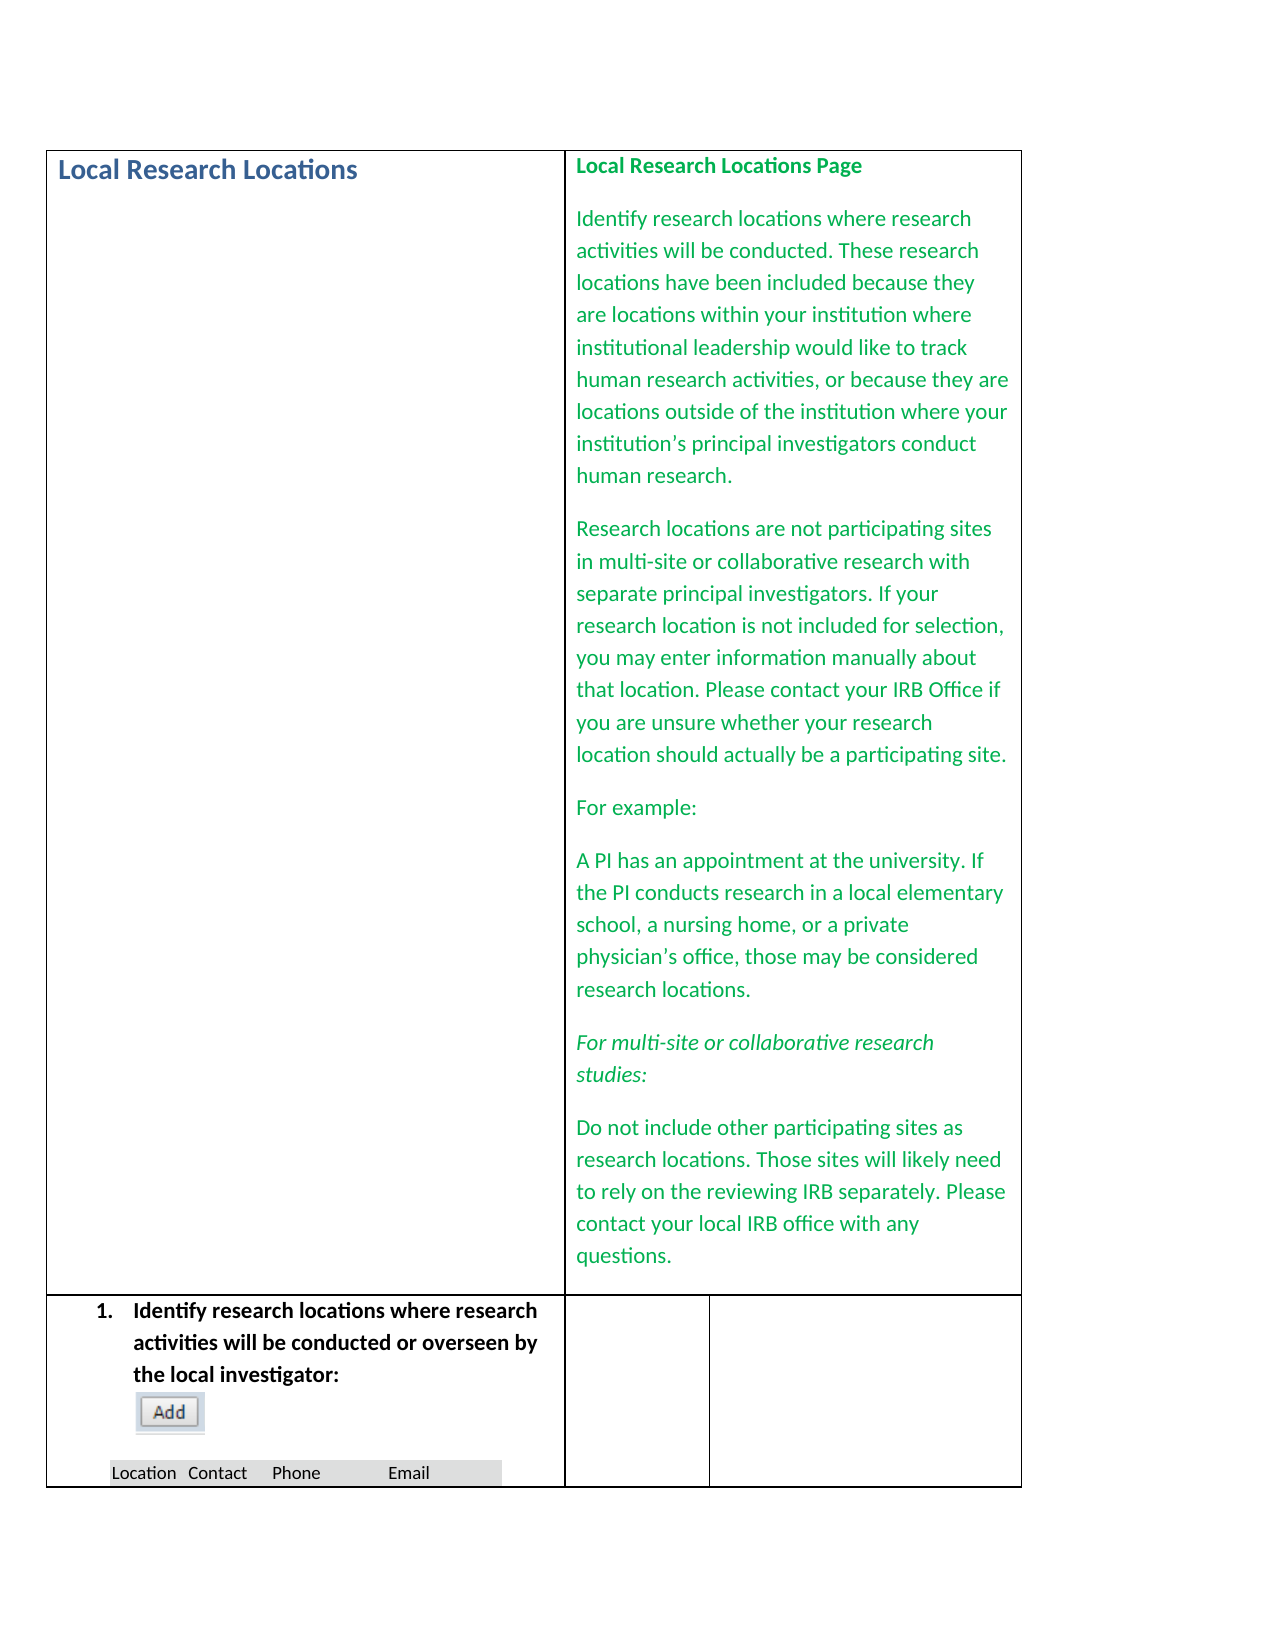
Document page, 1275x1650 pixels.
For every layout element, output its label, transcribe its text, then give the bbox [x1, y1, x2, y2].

table_header Local Research Locations Page Identify research locations where research activities will be conducted. These research locations have been included because they are locations within your institution where institutional leadership would like to track human research activities, or because they are locations outside of the institution where your institution’s principal investigators conduct human research. Research locations are not participating sites in multi-site or collaborative research with separate principal investigators. If your research location is not included for selection, you may enter information manually about that location. Please contact your IRB Office if you are unsure whether your research location should actually be a participating site. For example: A PI has an appointment at the university. If the PI conducts research in a local elementary school, a nursing home, or a private physician’s office, those may be considered research locations. For multi-site or collaborative research studies: Do not include other participating sites as research locations. Those sites will likely need to rely on the reviewing IRB separately. Please contact your local IRB office with any questions. [566, 151, 1021, 1294]
table_header Local Research Locations [47, 151, 564, 1294]
table_cell [710, 1296, 1021, 1486]
table_cell Identify research locations where research activities will be conducted or overseen by the local investigator: There are no items to display [47, 1296, 564, 1486]
picture [133, 1392, 205, 1435]
table_cell [566, 1296, 709, 1486]
